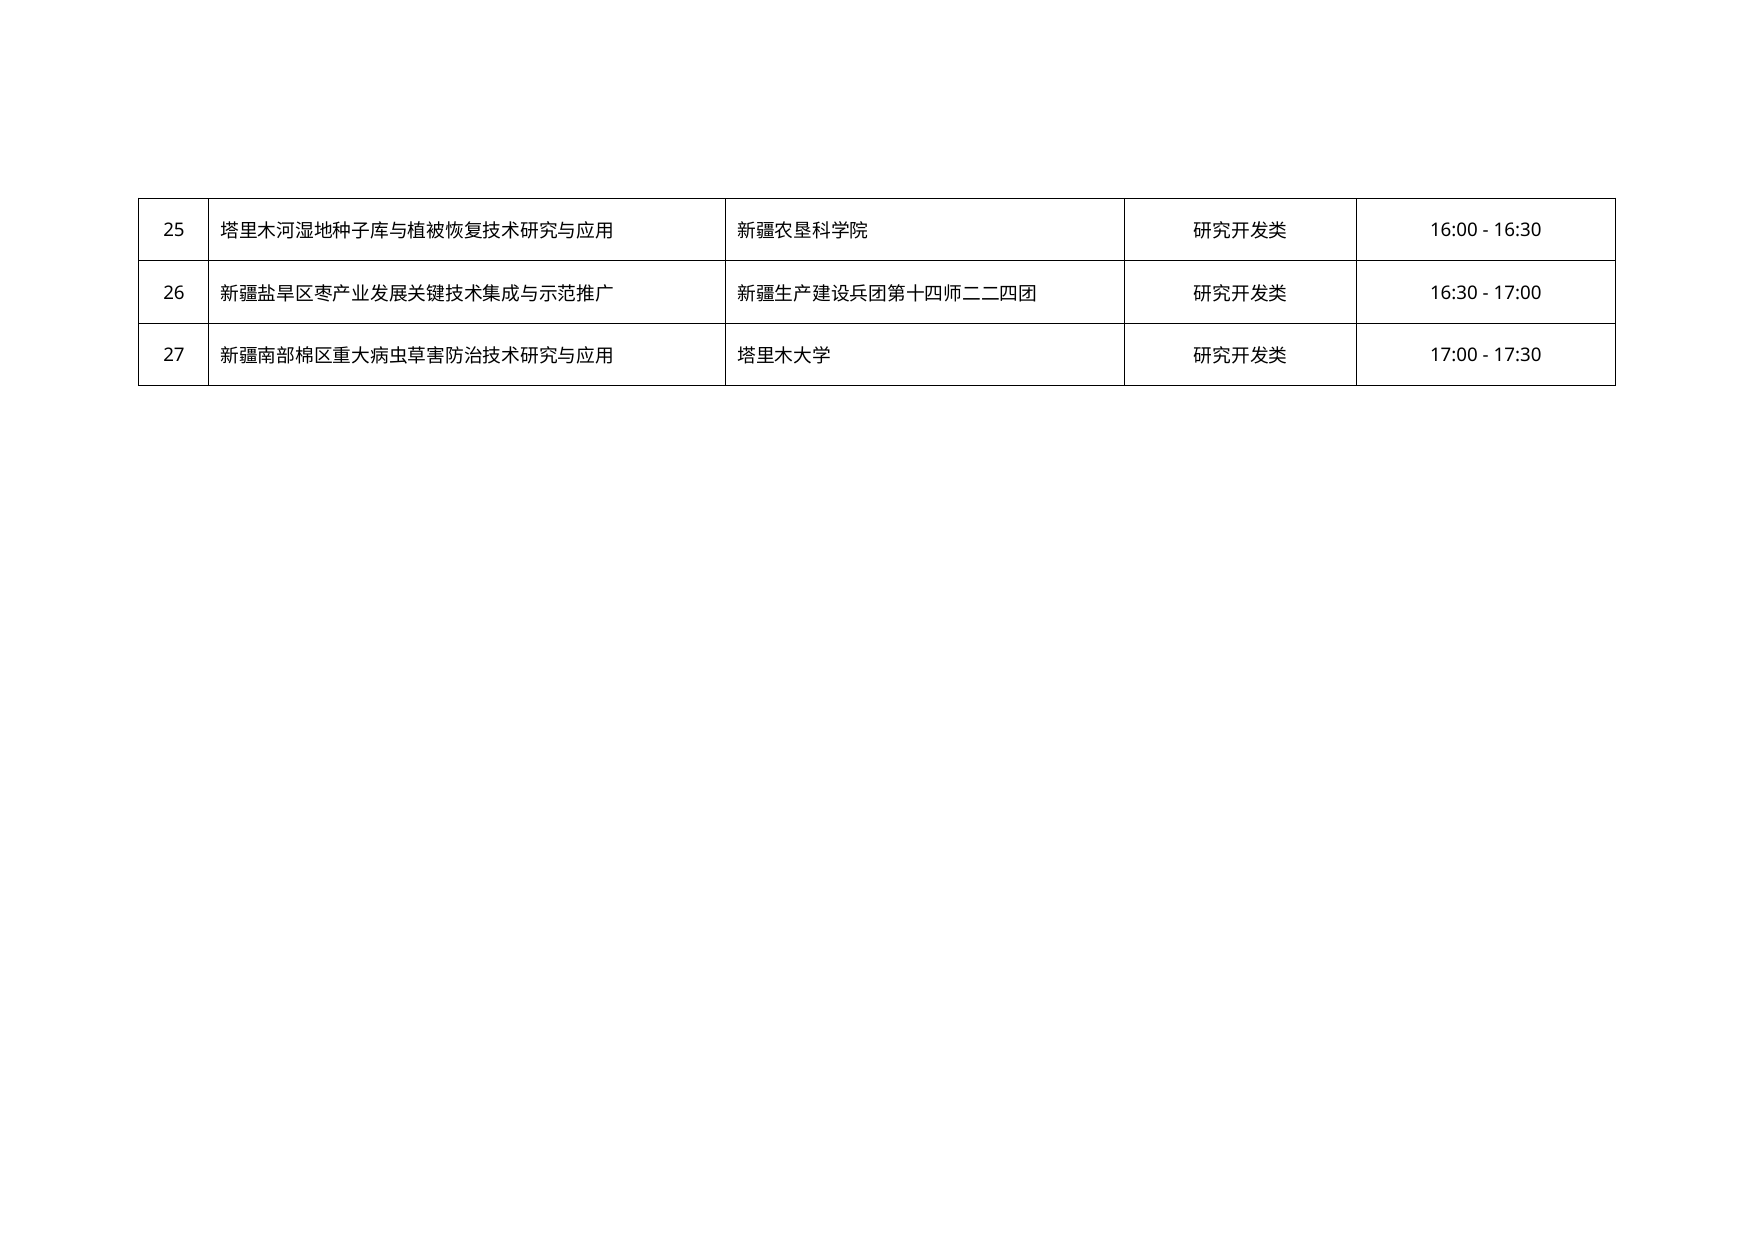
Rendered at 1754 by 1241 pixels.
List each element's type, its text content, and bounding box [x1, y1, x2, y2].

table_cell 新疆生产建设兵团第十四师二二四团 [726, 261, 1124, 323]
table_cell 研究开发类 [1125, 199, 1356, 260]
table_cell 新疆南部棉区重大病虫草害防治技术研究与应用 [209, 324, 725, 385]
table_cell 16:00 - 16:30 [1357, 199, 1615, 260]
table_cell 新疆盐旱区枣产业发展关键技术集成与示范推广 [209, 261, 725, 323]
table_cell 17:00 - 17:30 [1357, 324, 1615, 385]
table_cell 塔里木大学 [726, 324, 1124, 385]
table_cell 研究开发类 [1125, 324, 1356, 385]
table_cell 26 [139, 261, 208, 323]
table_cell 27 [139, 324, 208, 385]
table_cell 塔里木河湿地种子库与植被恢复技术研究与应用 [209, 199, 725, 260]
table_cell 25 [139, 199, 208, 260]
table_cell 研究开发类 [1125, 261, 1356, 323]
table_cell 新疆农垦科学院 [726, 199, 1124, 260]
table_cell 16:30 - 17:00 [1357, 261, 1615, 323]
